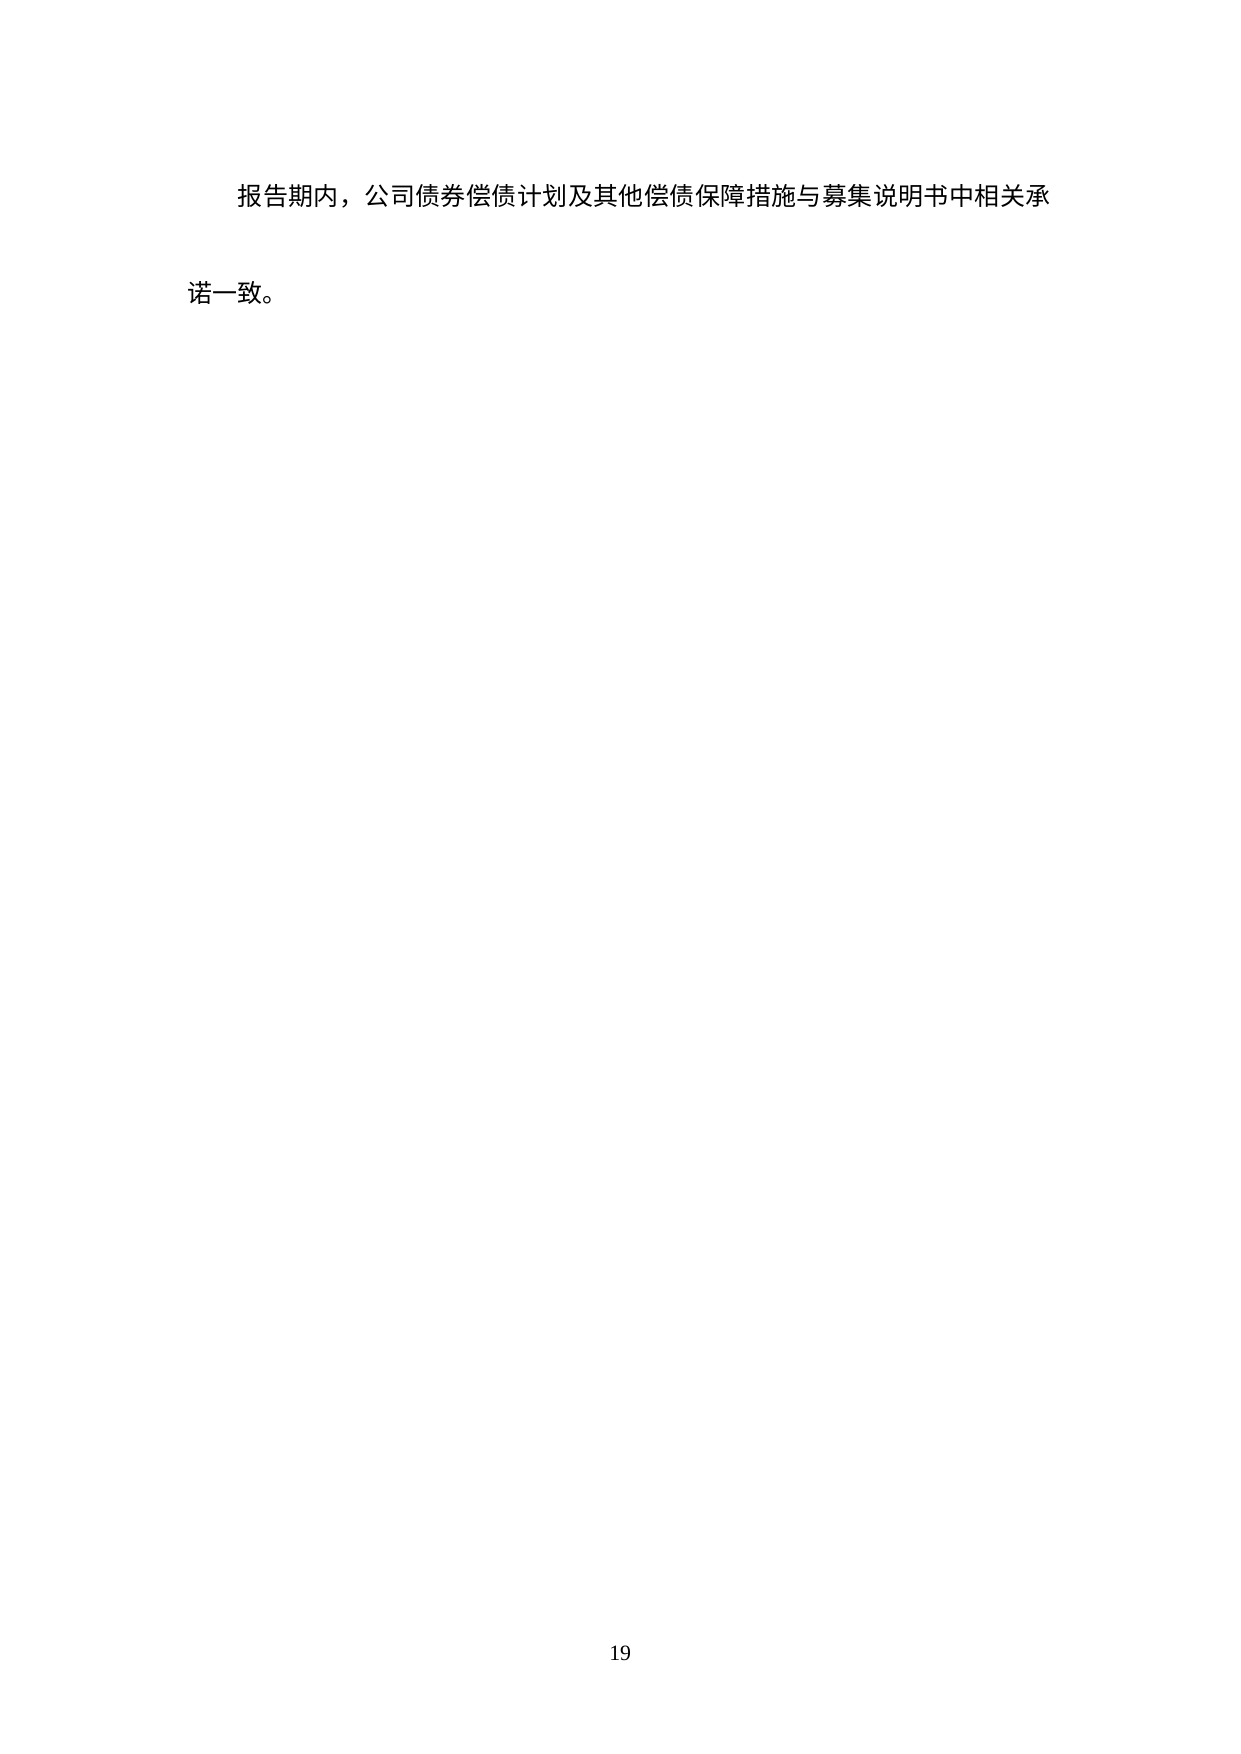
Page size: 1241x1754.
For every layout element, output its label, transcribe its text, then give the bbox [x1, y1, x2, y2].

text 报告期内，公司债券偿债计划及其他偿债保障措施与募集说明书中相关承诺一致。 [187, 162, 1053, 324]
